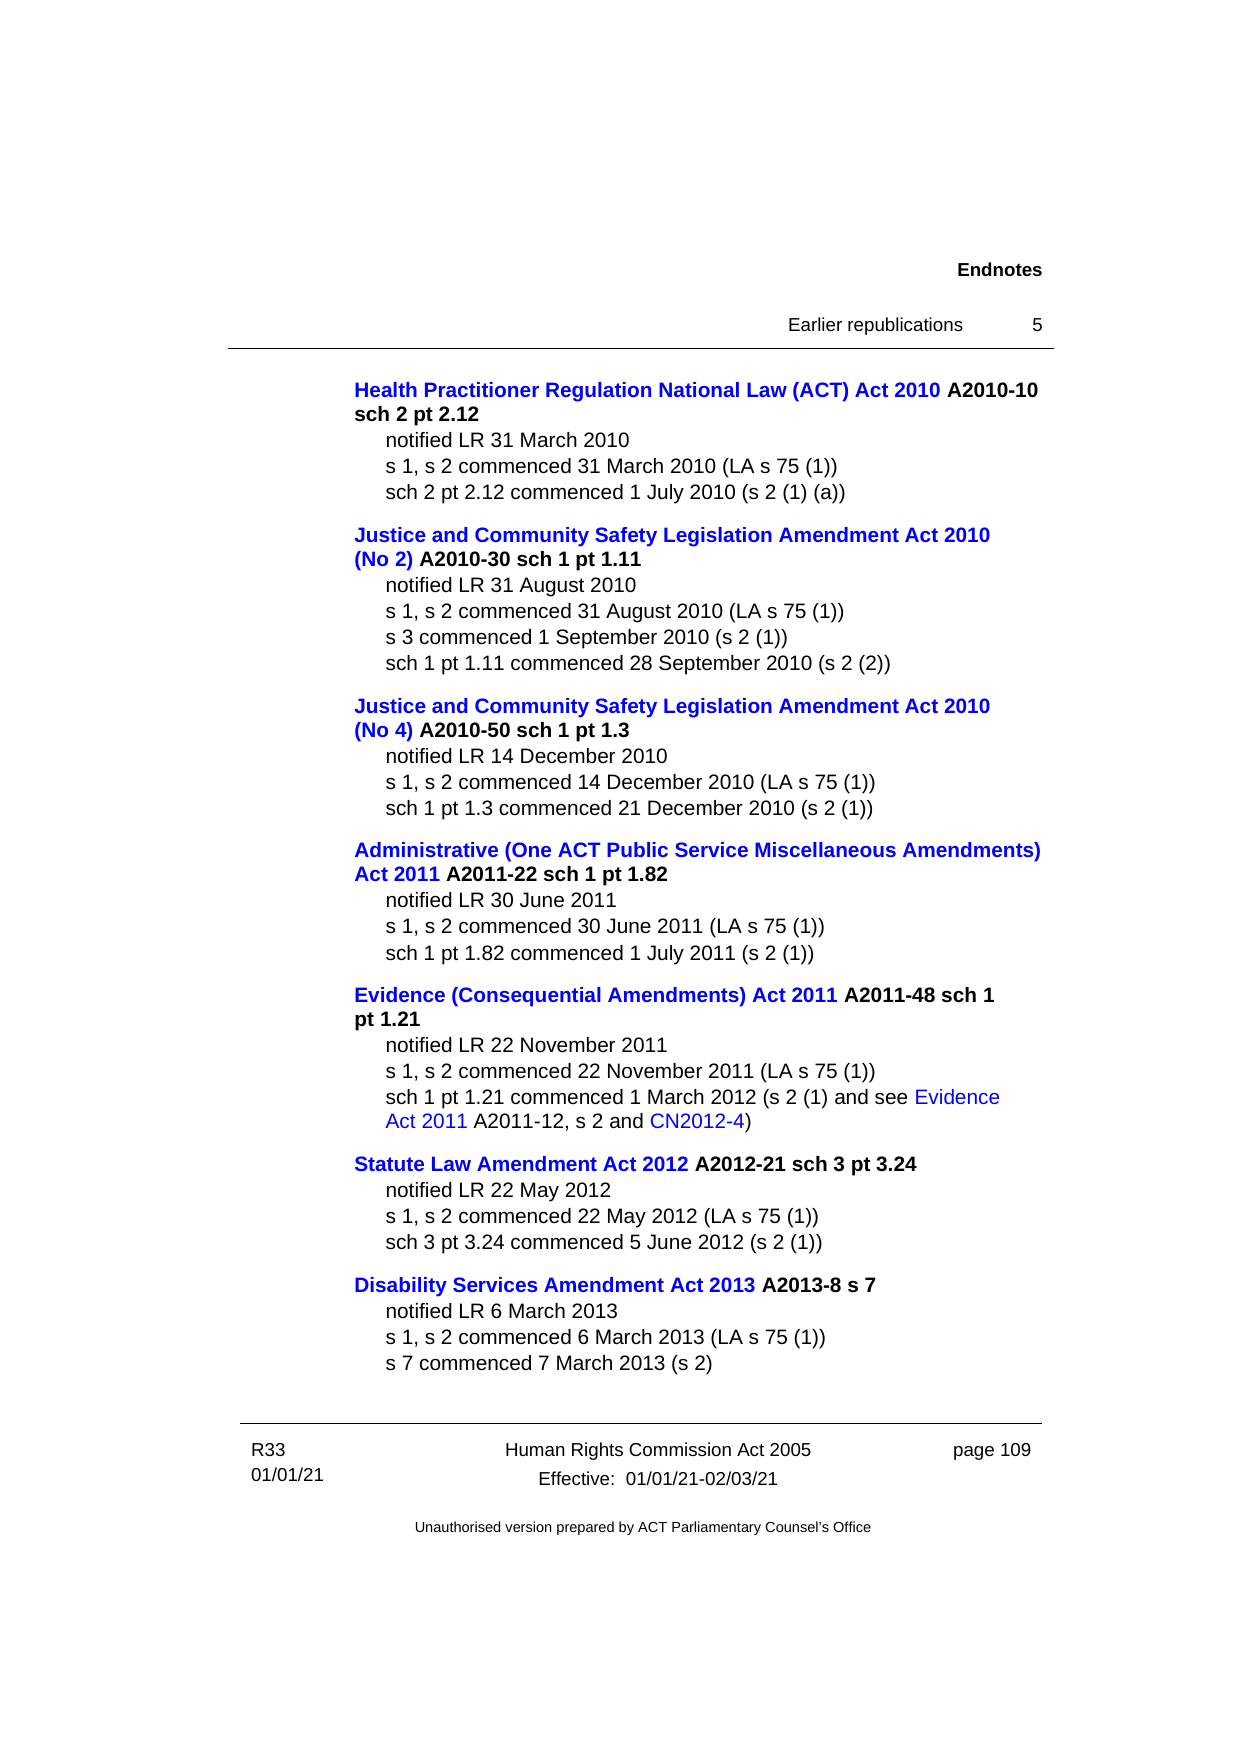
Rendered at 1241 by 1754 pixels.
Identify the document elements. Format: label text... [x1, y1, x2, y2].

text s 1, s 2 commenced 31 March 2010 (LA s 75 (1)) [385, 454, 1042, 478]
text s 1, s 2 commenced 31 August 2010 (LA s 75 (1)) [385, 599, 1042, 623]
text notified LR 22 November 2011 [385, 1033, 1042, 1057]
text Administrative (One ACT Public Service Miscellaneous Amendments) Act 2011 A2011-22 sch 1 pt 1.82 [354, 838, 1042, 886]
text notified LR 14 December 2010 [385, 743, 1042, 767]
text sch 1 pt 1.11 commenced 28 September 2010 (s 2 (2)) [385, 651, 1042, 675]
text sch 2 pt 2.12 commenced 1 July 2010 (s 2 (1) (a)) [385, 480, 1042, 504]
text Disability Services Amendment Act 2013 A2013-8 s 7 [354, 1273, 1042, 1297]
text s 1, s 2 commenced 30 June 2011 (LA s 75 (1)) [385, 914, 1042, 938]
text sch 1 pt 1.82 commenced 1 July 2011 (s 2 (1)) [385, 940, 1042, 964]
text s 1, s 2 commenced 14 December 2010 (LA s 75 (1)) [385, 769, 1042, 793]
text sch 1 pt 1.3 commenced 21 December 2010 (s 2 (1)) [385, 796, 1042, 819]
text s 1, s 2 commenced 22 May 2012 (LA s 75 (1)) [385, 1204, 1042, 1228]
text Health Practitioner Regulation National Law (ACT) Act 2010 A2010-10 sch 2 pt 2.12 [354, 378, 1042, 426]
text sch 3 pt 3.24 commenced 5 June 2012 (s 2 (1)) [385, 1230, 1042, 1254]
text notified LR 6 March 2013 [385, 1299, 1042, 1323]
text Justice and Community Safety Legislation Amendment Act 2010 (No 2) A2010-30 sch 1 pt 1.11 [354, 523, 1042, 571]
text s 7 commenced 7 March 2013 (s 2) [385, 1351, 1042, 1375]
text Statute Law Amendment Act 2012 A2012-21 sch 3 pt 3.24 [354, 1152, 1042, 1176]
text notified LR 31 March 2010 [385, 428, 1042, 452]
text s 1, s 2 commenced 22 November 2011 (LA s 75 (1)) [385, 1059, 1042, 1083]
text sch 1 pt 1.21 commenced 1 March 2012 (s 2 (1) and see Evidence Act 2011 A2011-12, s 2 and CN2012-4) [385, 1085, 1042, 1133]
text s 3 commenced 1 September 2010 (s 2 (1)) [385, 625, 1042, 649]
text notified LR 22 May 2012 [385, 1178, 1042, 1202]
text notified LR 31 August 2010 [385, 573, 1042, 597]
text Justice and Community Safety Legislation Amendment Act 2010 (No 4) A2010-50 sch 1 pt 1.3 [354, 693, 1042, 741]
text s 1, s 2 commenced 6 March 2013 (LA s 75 (1)) [385, 1325, 1042, 1349]
text notified LR 30 June 2011 [385, 888, 1042, 912]
text Evidence (Consequential Amendments) Act 2011 A2011-48 sch 1 pt 1.21 [354, 983, 1042, 1031]
